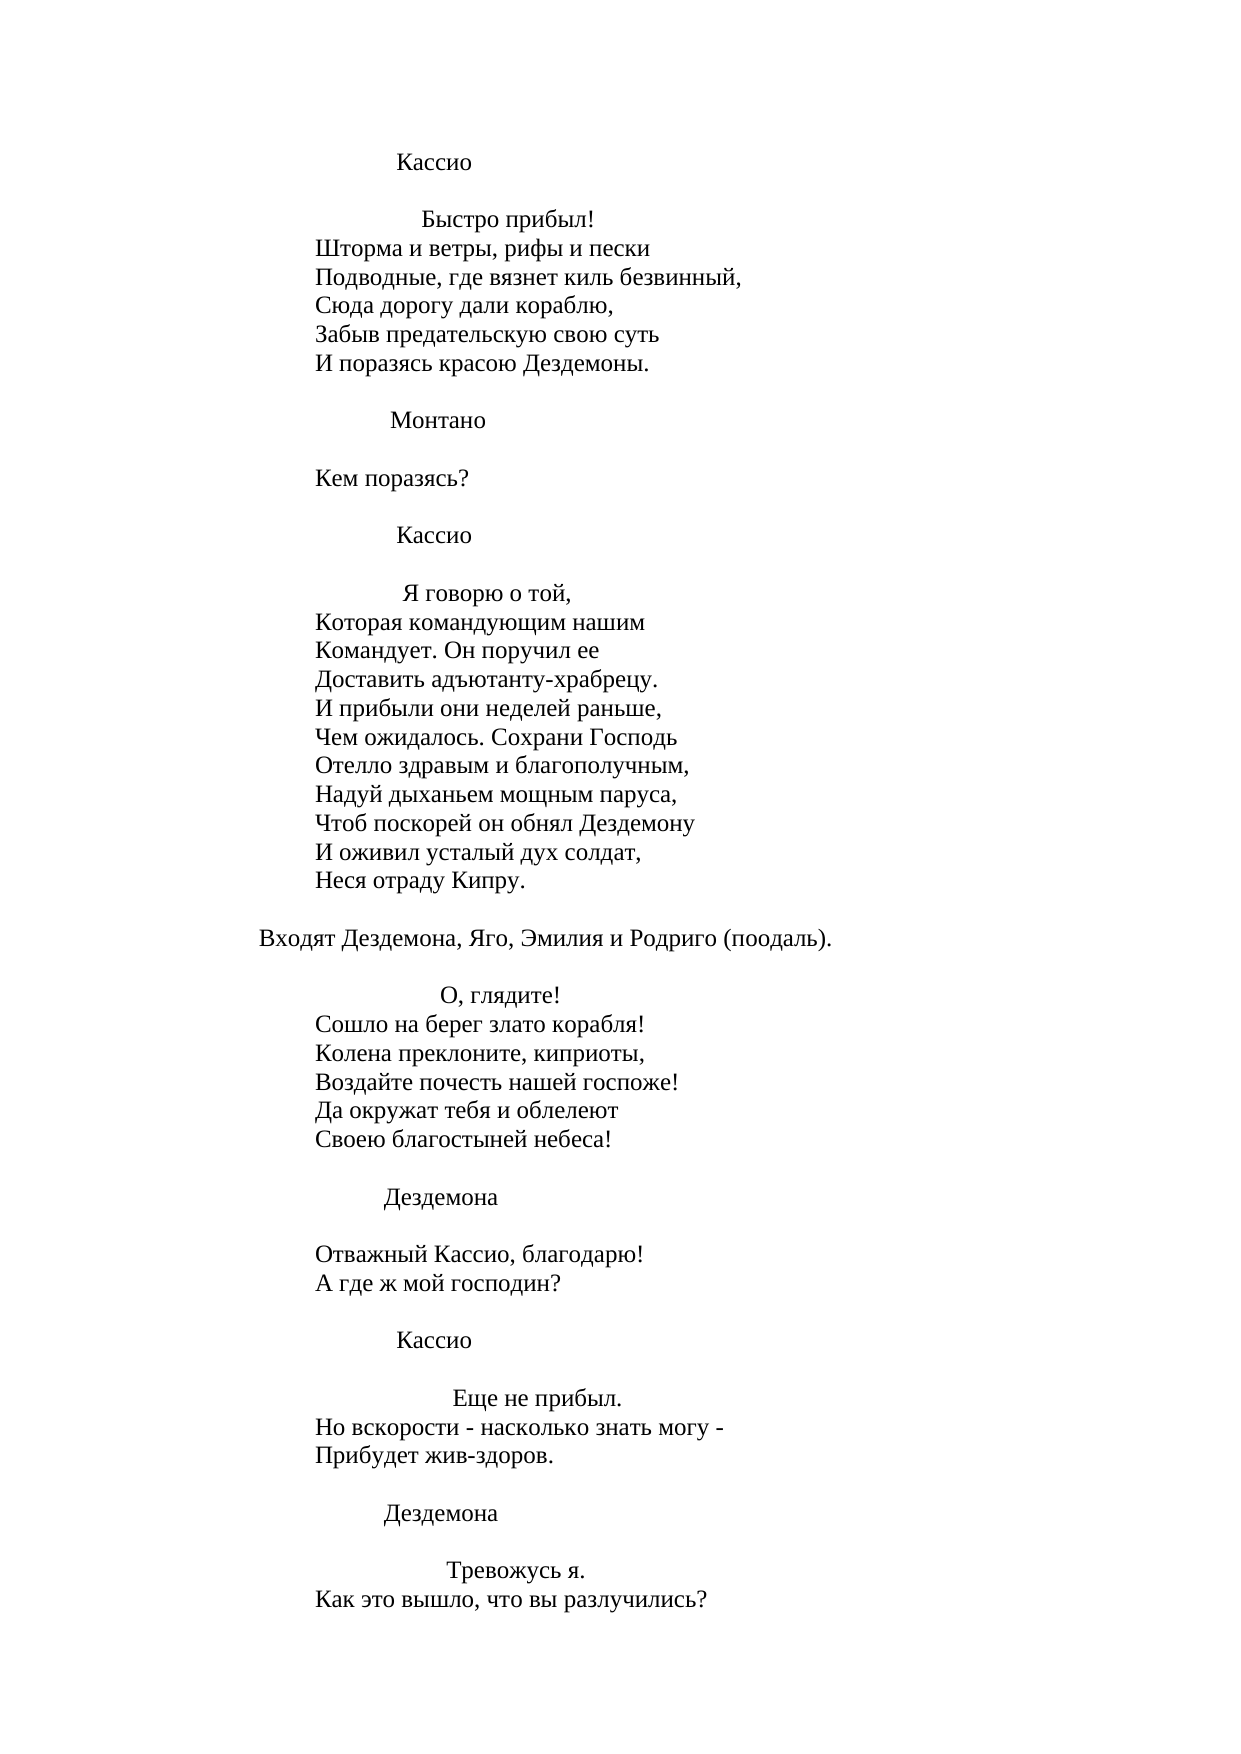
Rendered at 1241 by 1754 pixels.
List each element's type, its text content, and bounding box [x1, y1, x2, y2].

text Дездемона [177, 1182, 1152, 1211]
text Сюда дорогу дали кораблю, [177, 291, 1152, 319]
text Сошло на берег злато корабля! [177, 1009, 1152, 1038]
text Надуй дыханьем мощным паруса, [177, 779, 1152, 808]
text Я говорю о той, [177, 578, 1152, 607]
text Кем поразясь? [177, 463, 1152, 492]
text Подводные, где вязнет киль безвинный, [177, 262, 1152, 291]
text И поразясь красою Дездемоны. [177, 348, 1152, 377]
text Своею благостыней небеса! [177, 1124, 1152, 1153]
text Забыв предательскую свою суть [177, 319, 1152, 348]
text Колена преклоните, киприоты, [177, 1038, 1152, 1067]
text Неся отраду Кипру. [177, 866, 1152, 894]
text Чем ожидалось. Сохрани Господь [177, 722, 1152, 751]
text Дездемона [177, 1498, 1152, 1527]
text Да окружат тебя и облелеют [177, 1096, 1152, 1124]
text Быстро прибыл! [177, 204, 1152, 233]
text Кассио [177, 521, 1152, 549]
text А где ж мой господин? [177, 1268, 1152, 1297]
text Чтоб поскорей он обнял Дездемону [177, 808, 1152, 837]
text Как это вышло, что вы разлучились? [177, 1584, 1152, 1613]
text Отважный Кассио, благодарю! [177, 1239, 1152, 1268]
text Тревожусь я. [177, 1556, 1152, 1584]
text Входят Дездемона, Яго, Эмилия и Родриго (поодаль). [177, 923, 1152, 952]
text И оживил усталый дух солдат, [177, 837, 1152, 866]
text Но вскорости - насколько знать могу - [177, 1412, 1152, 1441]
text Которая командующим нашим [177, 607, 1152, 636]
text Доставить адъютанту-храбрецу. [177, 664, 1152, 693]
text Кассио [177, 1326, 1152, 1354]
text О, глядите! [177, 981, 1152, 1009]
text Кассио [177, 147, 1152, 176]
text Шторма и ветры, рифы и пески [177, 233, 1152, 262]
text Еще не прибыл. [177, 1383, 1152, 1412]
text Воздайте почесть нашей госпоже! [177, 1067, 1152, 1096]
text Командует. Он поручил ее [177, 636, 1152, 664]
text Прибудет жив-здоров. [177, 1441, 1152, 1469]
text И прибыли они неделей раньше, [177, 693, 1152, 722]
text Отелло здравым и благополучным, [177, 751, 1152, 779]
text Монтано [177, 406, 1152, 434]
